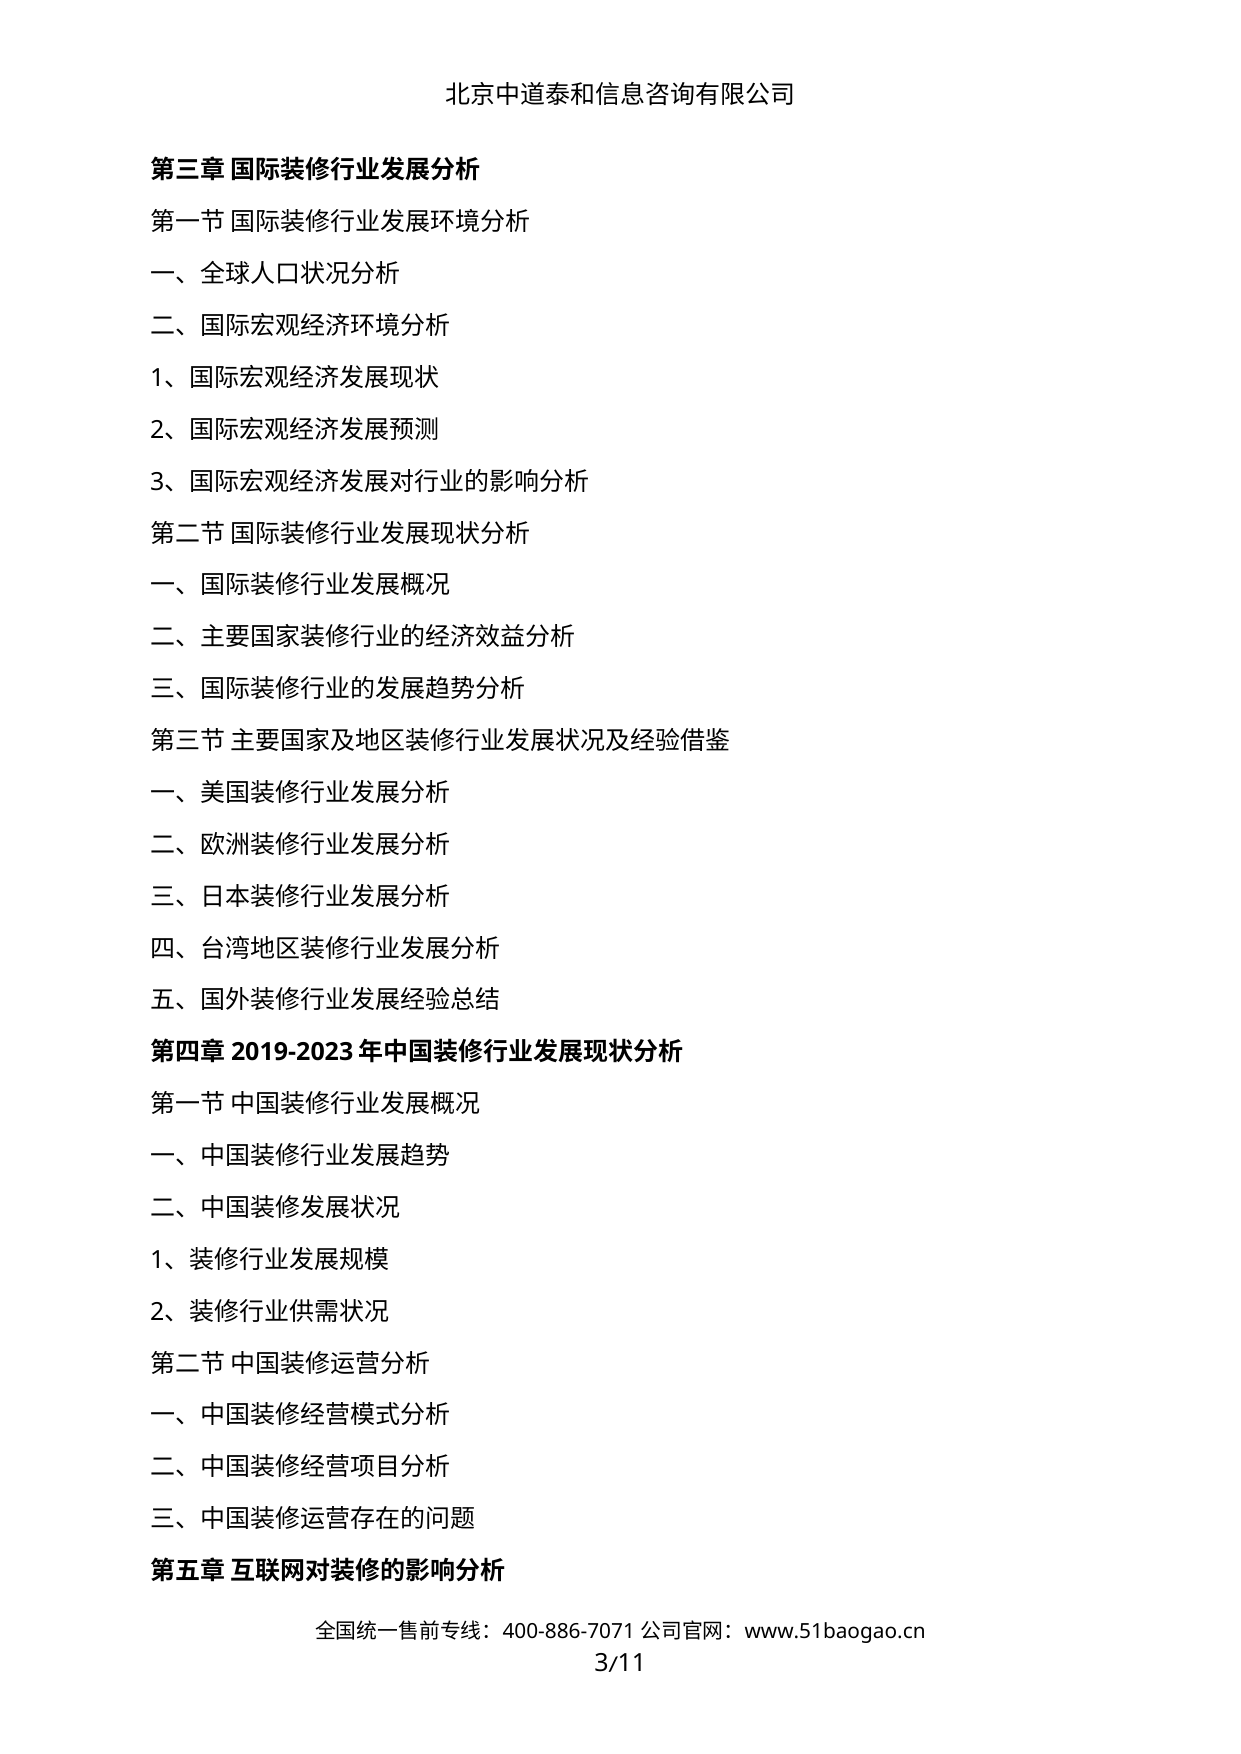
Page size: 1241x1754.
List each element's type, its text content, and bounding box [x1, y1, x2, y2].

text 第一节 中国装修行业发展概况 [150, 1084, 1090, 1120]
text 第一节 国际装修行业发展环境分析 [150, 202, 1090, 238]
text 二、国际宏观经济环境分析 [150, 306, 1090, 342]
text 3、国际宏观经济发展对行业的影响分析 [150, 461, 1090, 497]
text 二、主要国家装修行业的经济效益分析 [150, 617, 1090, 653]
text 1、国际宏观经济发展现状 [150, 357, 1090, 394]
text 1、装修行业发展规模 [150, 1239, 1090, 1276]
text 一、全球人口状况分析 [150, 254, 1090, 290]
text 一、中国装修经营模式分析 [150, 1395, 1090, 1431]
text 2、国际宏观经济发展预测 [150, 409, 1090, 446]
text 一、国际装修行业发展概况 [150, 565, 1090, 601]
text 四、台湾地区装修行业发展分析 [150, 928, 1090, 964]
text 第三章 国际装修行业发展分析 [150, 150, 1090, 186]
text 第二节 国际装修行业发展现状分析 [150, 513, 1090, 549]
text 一、美国装修行业发展分析 [150, 772, 1090, 809]
text 三、日本装修行业发展分析 [150, 876, 1090, 912]
text 一、中国装修行业发展趋势 [150, 1136, 1090, 1172]
text 第四章 2019-2023年中国装修行业发展现状分析 [150, 1032, 1090, 1068]
text 二、中国装修经营项目分析 [150, 1447, 1090, 1483]
text 三、国际装修行业的发展趋势分析 [150, 669, 1090, 705]
text 五、国外装修行业发展经验总结 [150, 980, 1090, 1016]
text 二、欧洲装修行业发展分析 [150, 824, 1090, 861]
text 2、装修行业供需状况 [150, 1291, 1090, 1327]
text 第五章 互联网对装修的影响分析 [150, 1551, 1090, 1587]
text 第二节 中国装修运营分析 [150, 1343, 1090, 1379]
text 第三节 主要国家及地区装修行业发展状况及经验借鉴 [150, 721, 1090, 757]
text 二、中国装修发展状况 [150, 1187, 1090, 1224]
text 三、中国装修运营存在的问题 [150, 1499, 1090, 1535]
